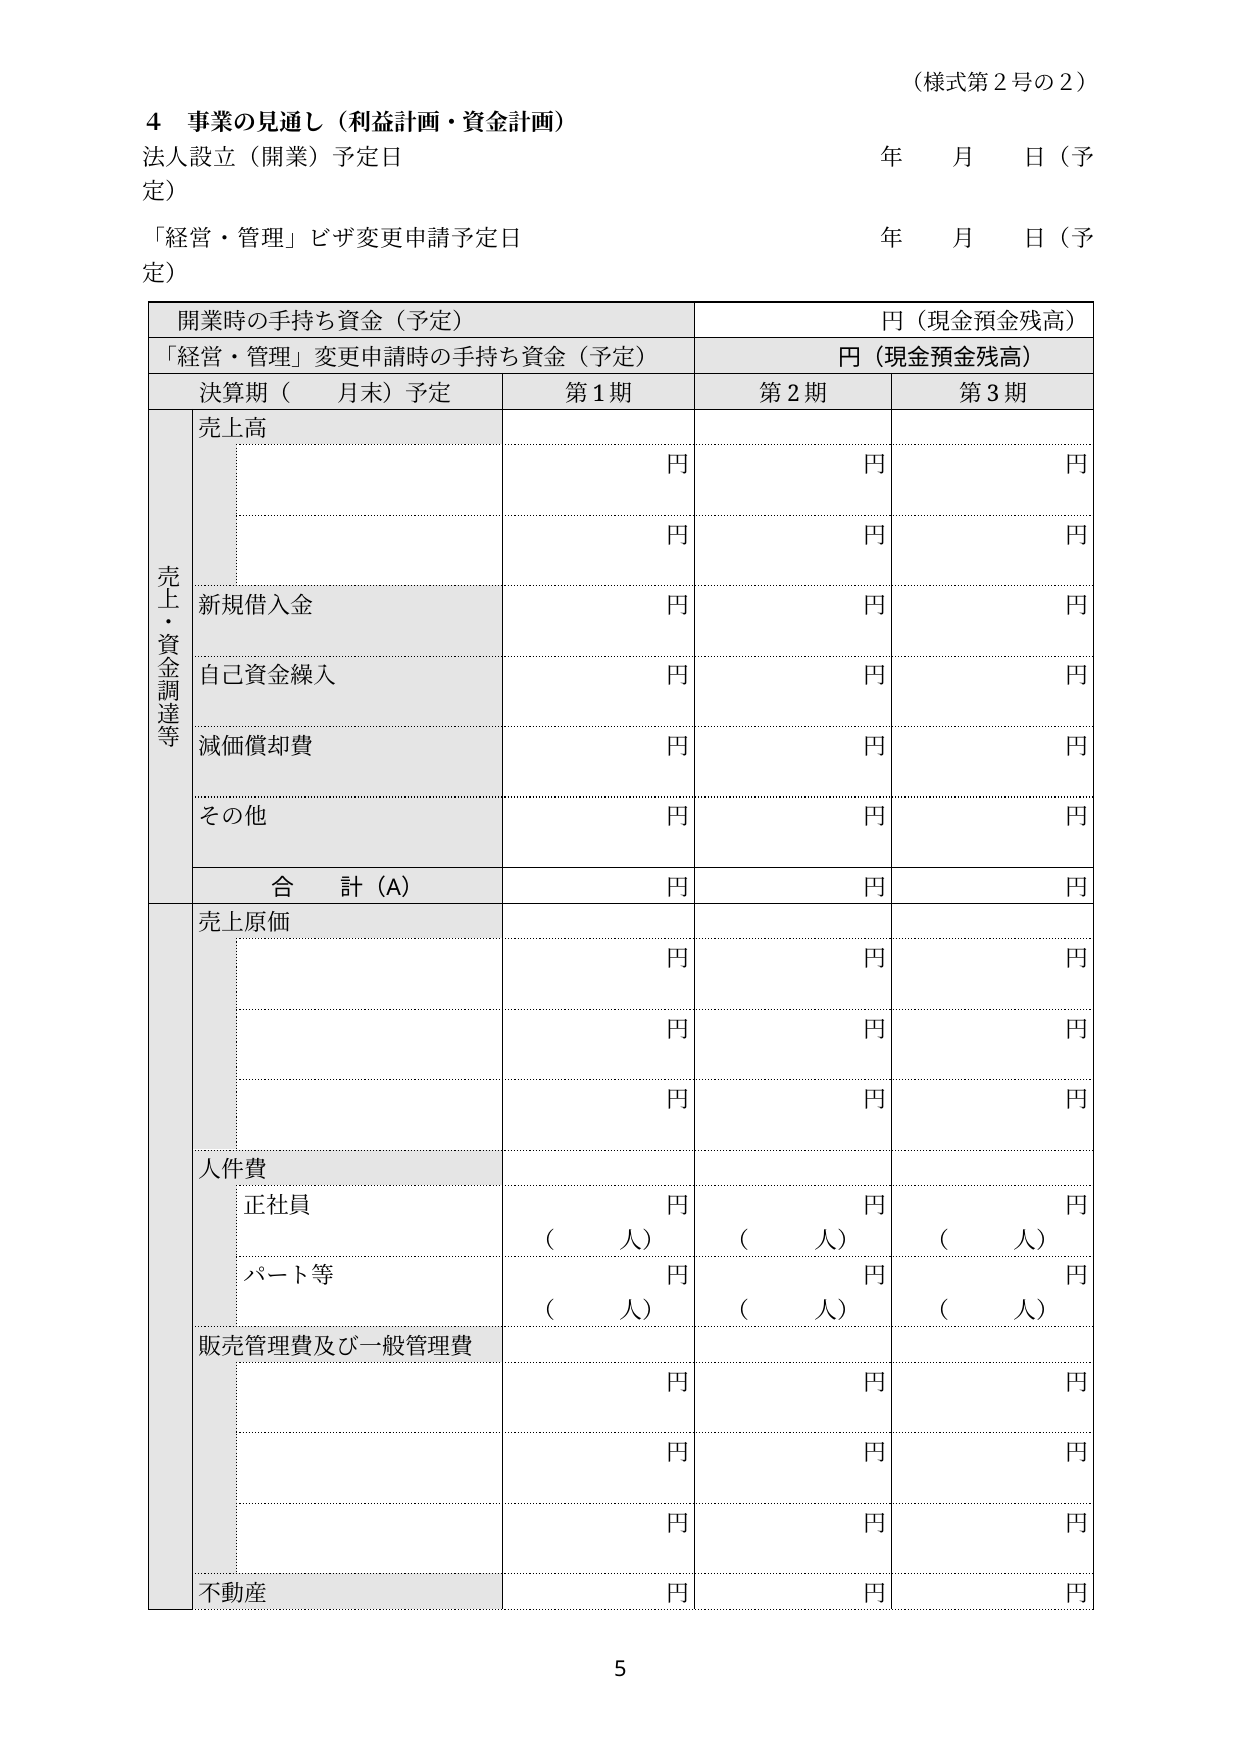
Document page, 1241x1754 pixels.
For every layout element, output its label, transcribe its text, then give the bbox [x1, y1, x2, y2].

table_cell 円 [892, 1079, 1093, 1149]
table_cell 円 （ 人） [503, 1185, 694, 1256]
table_cell 円 [503, 1573, 694, 1609]
table_cell 円 [503, 515, 694, 585]
table_cell [503, 1150, 694, 1185]
table_cell 円 [503, 656, 694, 726]
table_cell 第1期 [503, 374, 694, 409]
table_cell 円 [503, 1362, 694, 1432]
table_cell 円 （ 人） [695, 1185, 891, 1256]
table_cell 円 [892, 938, 1093, 1009]
table_cell 人件費 [193, 1150, 502, 1185]
table_cell 売上・資金調達等 [149, 410, 192, 903]
table_cell 正社員 [237, 1185, 502, 1256]
table_cell [193, 1503, 237, 1573]
table_cell [237, 444, 502, 515]
table_cell 円 [695, 1362, 891, 1432]
table_cell 第3期 [892, 374, 1093, 409]
table_cell 円 [695, 726, 891, 796]
table_cell 経費 [149, 904, 192, 1609]
table_cell 円 （ 人） [503, 1256, 694, 1326]
table_cell 円 [695, 1079, 891, 1149]
table_cell 円 [892, 585, 1093, 656]
table_cell 円 [695, 1432, 891, 1503]
table_cell 円 [892, 1573, 1093, 1609]
table_cell 売上高 [193, 410, 502, 444]
table_cell 売上原価 [193, 904, 502, 938]
table_cell [237, 938, 502, 1009]
table_cell [695, 904, 891, 938]
table_cell 円 [892, 796, 1093, 867]
table_cell [503, 1326, 694, 1362]
table_cell [193, 938, 237, 1009]
table_cell [695, 410, 891, 444]
table_cell [892, 1326, 1093, 1362]
table_cell 円 [503, 444, 694, 515]
table_cell [193, 444, 237, 585]
table_cell 円 [695, 585, 891, 656]
table_cell [695, 1326, 891, 1362]
table_cell 円 [503, 726, 694, 796]
table_cell [503, 904, 694, 938]
table_cell 円 [503, 1503, 694, 1573]
table_cell [892, 1150, 1093, 1185]
table_cell 円 （ 人） [695, 1256, 891, 1326]
table_cell 円 [503, 1009, 694, 1079]
table_cell 円 [503, 1079, 694, 1149]
table_cell [193, 1185, 237, 1256]
table_cell 円 [503, 1432, 694, 1503]
table_cell 合 計（A） [193, 868, 502, 903]
table_cell [237, 1009, 502, 1079]
table_cell 円 [892, 1432, 1093, 1503]
table_cell 決算期（ 月末）予定 [149, 374, 502, 409]
table_cell [892, 904, 1093, 938]
table_cell その他 [193, 796, 502, 867]
table_cell 円 [695, 938, 891, 1009]
table_cell 円 [892, 444, 1093, 515]
table_cell 円 [695, 1503, 891, 1573]
table_cell 自己資金繰入 [193, 656, 502, 726]
table_cell 円 [695, 1573, 891, 1609]
table_cell 第2期 [695, 374, 891, 409]
table_cell 円 [695, 656, 891, 726]
table_cell [237, 1362, 502, 1432]
table_cell 円 [892, 868, 1093, 903]
table_cell 円 （ 人） [892, 1185, 1093, 1256]
table_cell 販売管理費及び一般管理費 [193, 1326, 502, 1362]
table_cell 円 [503, 868, 694, 903]
table_cell [237, 1432, 502, 1503]
table_cell 減価償却費 [193, 726, 502, 796]
text 「経営・管理」ビザ変更申請予定日 年 月 日（予定） [142, 219, 1098, 289]
table_cell [503, 410, 694, 444]
table_cell 「経営・管理」変更申請時の手持ち資金（予定） [149, 338, 694, 373]
table_cell 不動産 （建物、敷金等） [193, 1573, 502, 1609]
table_cell 円（現金預金残高） [695, 338, 1093, 373]
table_cell [193, 1362, 237, 1432]
table_cell [695, 1150, 891, 1185]
table_cell [237, 515, 502, 585]
table_cell [237, 1503, 502, 1573]
table_cell 円 [503, 585, 694, 656]
table_cell パート等 [237, 1256, 502, 1326]
table_cell [193, 1432, 237, 1503]
table_header 円（現金預金残高） [695, 303, 1093, 337]
table_cell 円 [695, 868, 891, 903]
table_cell [892, 410, 1093, 444]
table_cell 円 [892, 726, 1093, 796]
table_cell [193, 1256, 237, 1326]
table_cell 円 [503, 938, 694, 1009]
table_cell [237, 1079, 502, 1149]
text ４ 事業の見通し（利益計画・資金計画） [142, 103, 1094, 138]
table_cell 円 [503, 796, 694, 867]
table_cell 円 [892, 1009, 1093, 1079]
table_header 開業時の手持ち資金（予定） [149, 303, 694, 337]
table_cell 新規借入金 [193, 585, 502, 656]
table_cell 円 （ 人） [892, 1256, 1093, 1326]
table_cell 円 [892, 515, 1093, 585]
table_cell 円 [892, 656, 1093, 726]
table_cell 円 [695, 1009, 891, 1079]
text 法人設立（開業）予定日 年 月 日（予定） [142, 138, 1098, 207]
table_cell [193, 1009, 237, 1079]
table_cell 円 [695, 515, 891, 585]
table_cell 円 [695, 444, 891, 515]
table_cell [193, 1079, 237, 1149]
table_cell 円 [892, 1362, 1093, 1432]
table_cell 円 [892, 1503, 1093, 1573]
table_cell 円 [695, 796, 891, 867]
